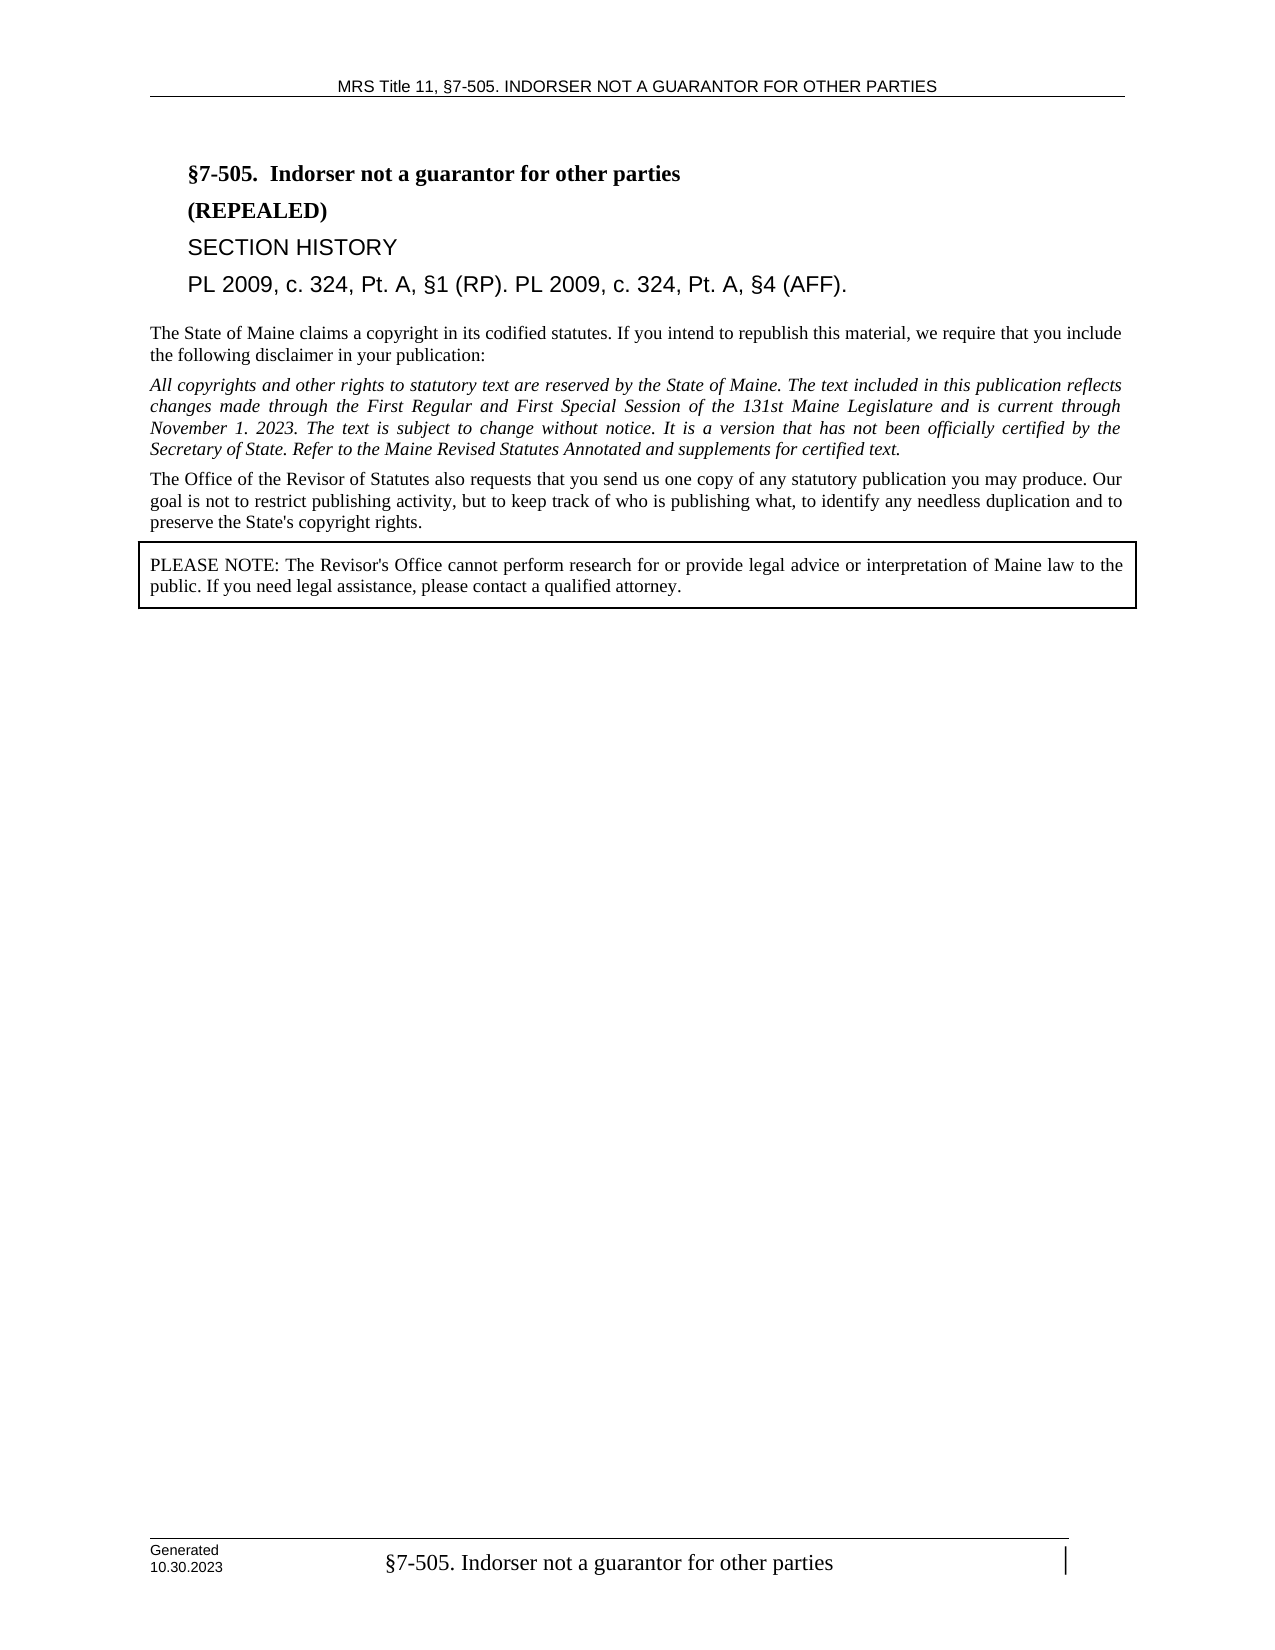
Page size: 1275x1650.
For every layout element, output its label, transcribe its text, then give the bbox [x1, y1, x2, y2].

text PLEASE NOTE: The Revisor's Office cannot perform research for or provide legal advice or interpretation of Maine law to the public. If you need legal assistance, please contact a qualified attorney. [140, 543, 1135, 607]
text The State of Maine claims a copyright in its codified statutes. If you intend to republish this material, we require that you include the following disclaimer in your publication: [150, 322, 1125, 365]
text The Office of the Revisor of Statutes also requests that you send us one copy of any statutory publication you may produce. Our goal is not to restrict publishing activity, but to keep track of who is publishing what, to identify any needless duplication and to preserve the State's copyright rights. [150, 468, 1125, 533]
text (REPEALED) [187, 197, 1125, 223]
text PL 2009, c. 324, Pt. A, §1 (RP). PL 2009, c. 324, Pt. A, §4 (AFF). [187, 271, 1125, 297]
text §7-505. Indorser not a guarantor for other parties [187, 160, 1125, 187]
text All copyrights and other rights to statutory text are reserved by the State of Maine. The text included in this publication reflects changes made through the First Regular and First Special Session of the 131st Maine Legislature and is current through November 1. 2023 . The text is subject to change without notice. It is a version that has not been officially certified by the Secretary of State. Refer to the Maine Revised Statutes Annotated and supplements for certified text. [150, 373, 1125, 460]
text SECTION HISTORY [187, 234, 1125, 260]
